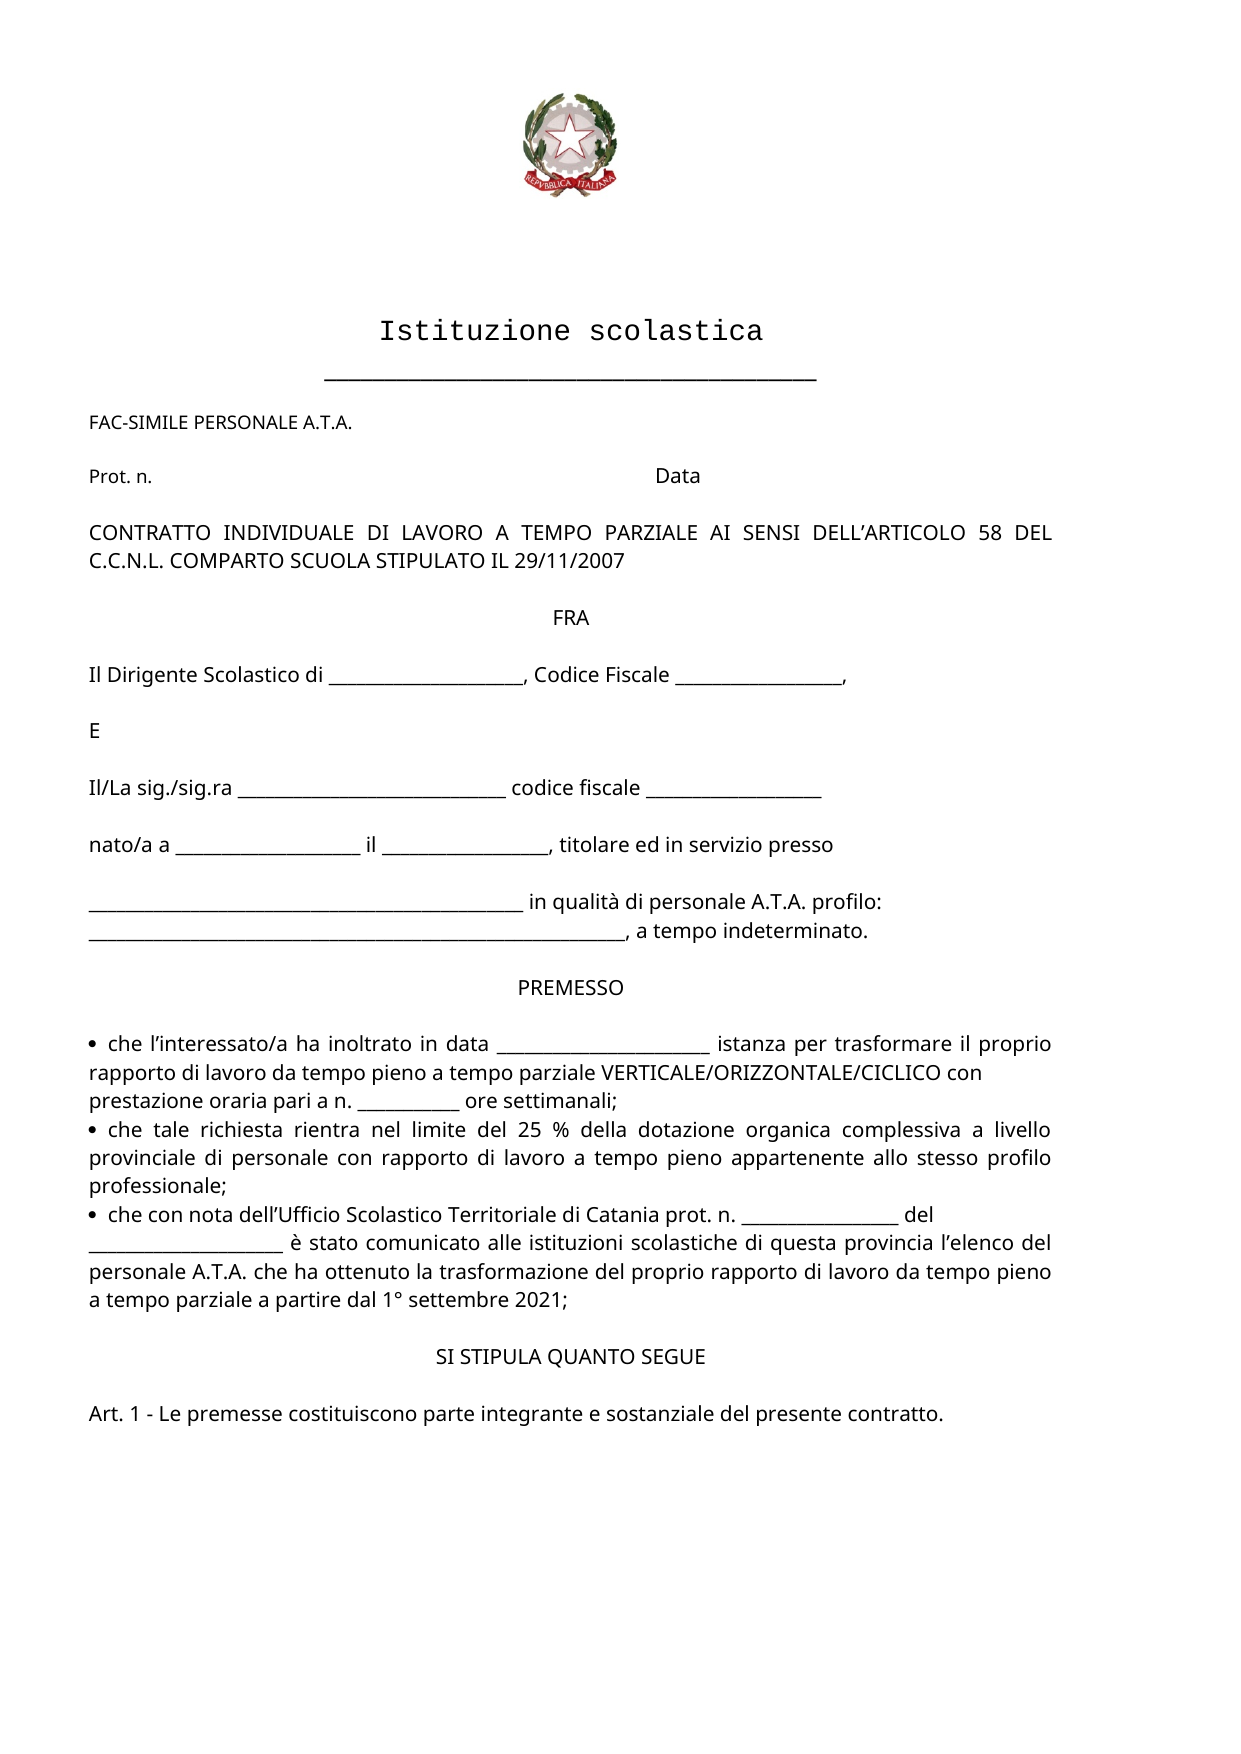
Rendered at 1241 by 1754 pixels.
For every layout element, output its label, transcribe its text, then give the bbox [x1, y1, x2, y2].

text _________________________________________ [89, 349, 1053, 386]
text Istituzione scolastica [89, 316, 1053, 349]
text Il Dirigente Scolastico di _____________________, Codice Fiscale __________________, [89, 660, 1053, 688]
text Art. 1 - Le premesse costituiscono parte integrante e sostanziale del presente contratto. [89, 1399, 1053, 1428]
text Prot. n. Data [89, 461, 1053, 489]
text che l’interessato/a ha inoltrato in data _______________________ istanza per trasformare il proprio rapporto di lavoro da tempo pieno a tempo parziale VERTICALE/ORIZZONTALE/CICLICO con [89, 1029, 1053, 1086]
text FRA [89, 603, 1053, 631]
picture [519, 88, 623, 202]
text FAC-SIMILE PERSONALE A.T.A. [89, 410, 1053, 435]
text prestazione oraria pari a n. ___________ ore settimanali; [89, 1086, 1053, 1115]
text nato/a a ____________________ il __________________, titolare ed in servizio presso [89, 830, 1053, 859]
text Il/La sig./sig.ra _____________________________ codice fiscale ___________________ [89, 773, 1053, 802]
text CONTRATTO INDIVIDUALE DI LAVORO A TEMPO PARZIALE AI SENSI DELL’ARTICOLO 58 DEL C.C.N.L. COMPARTO SCUOLA STIPULATO IL 29/11/2007 [89, 518, 1053, 574]
text che tale richiesta rientra nel limite del 25 % della dotazione organica complessiva a livello provinciale di personale con rapporto di lavoro a tempo pieno appartenente allo stesso profilo professionale; [89, 1115, 1053, 1200]
text E [89, 717, 1053, 745]
text _____________________ è stato comunicato alle istituzioni scolastiche di questa provincia l’elenco del personale A.T.A. che ha ottenuto la trasformazione del proprio rapporto di lavoro da tempo pieno a tempo parziale a partire dal 1° settembre 2021; [89, 1228, 1053, 1314]
text _______________________________________________ in qualità di personale A.T.A. profilo: __________________________________________________________, a tempo indeterminato. [89, 887, 1053, 944]
text SI STIPULA QUANTO SEGUE [89, 1342, 1053, 1371]
text PREMESSO [89, 973, 1053, 1001]
text che con nota dell’Ufficio Scolastico Territoriale di Catania prot. n. _________________ del [89, 1200, 1053, 1228]
